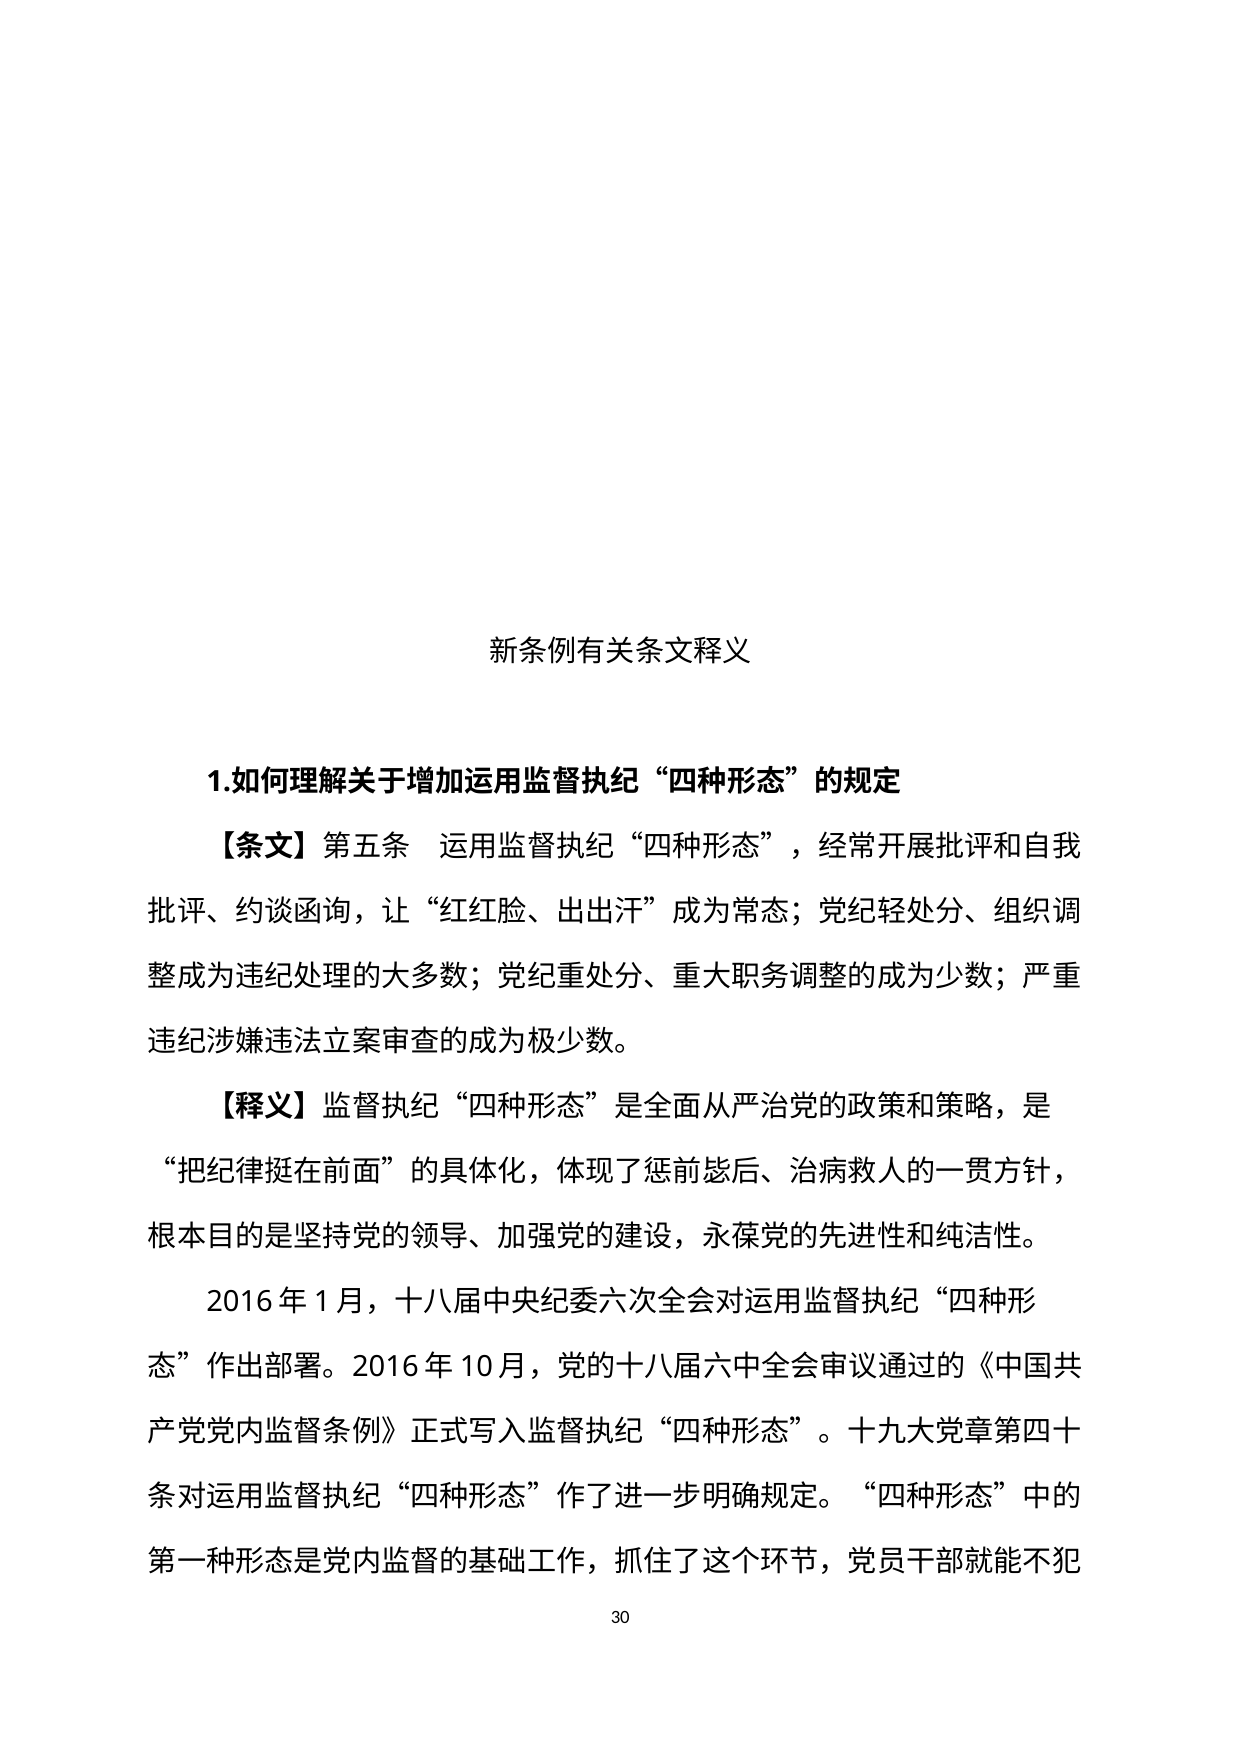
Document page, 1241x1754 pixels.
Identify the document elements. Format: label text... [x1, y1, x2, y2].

text 【条文】第五条 运用监督执纪“四种形态”，经常开展批评和自我批评、约谈函询，让“红红脸、出出汗”成为常态；党纪轻处分、组织调整成为违纪处理的大多数；党纪重处分、重大职务调整的成为少数；严重违纪涉嫌违法立案审查的成为极少数。 [148, 811, 1092, 1071]
subtitle 新条例有关条文释义 [148, 616, 1092, 681]
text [148, 1266, 1092, 1591]
text 【释义】监督执纪“四种形态”是全面从严治党的政策和策略，是“把纪律挺在前面”的具体化，体现了惩前毖后、治病救人的一贯方针，根本目的是坚持党的领导、加强党的建设，永葆党的先进性和纯洁性。 [148, 1071, 1092, 1266]
text 1.如何理解关于增加运用监督执纪“四种形态”的规定 [148, 746, 1092, 811]
